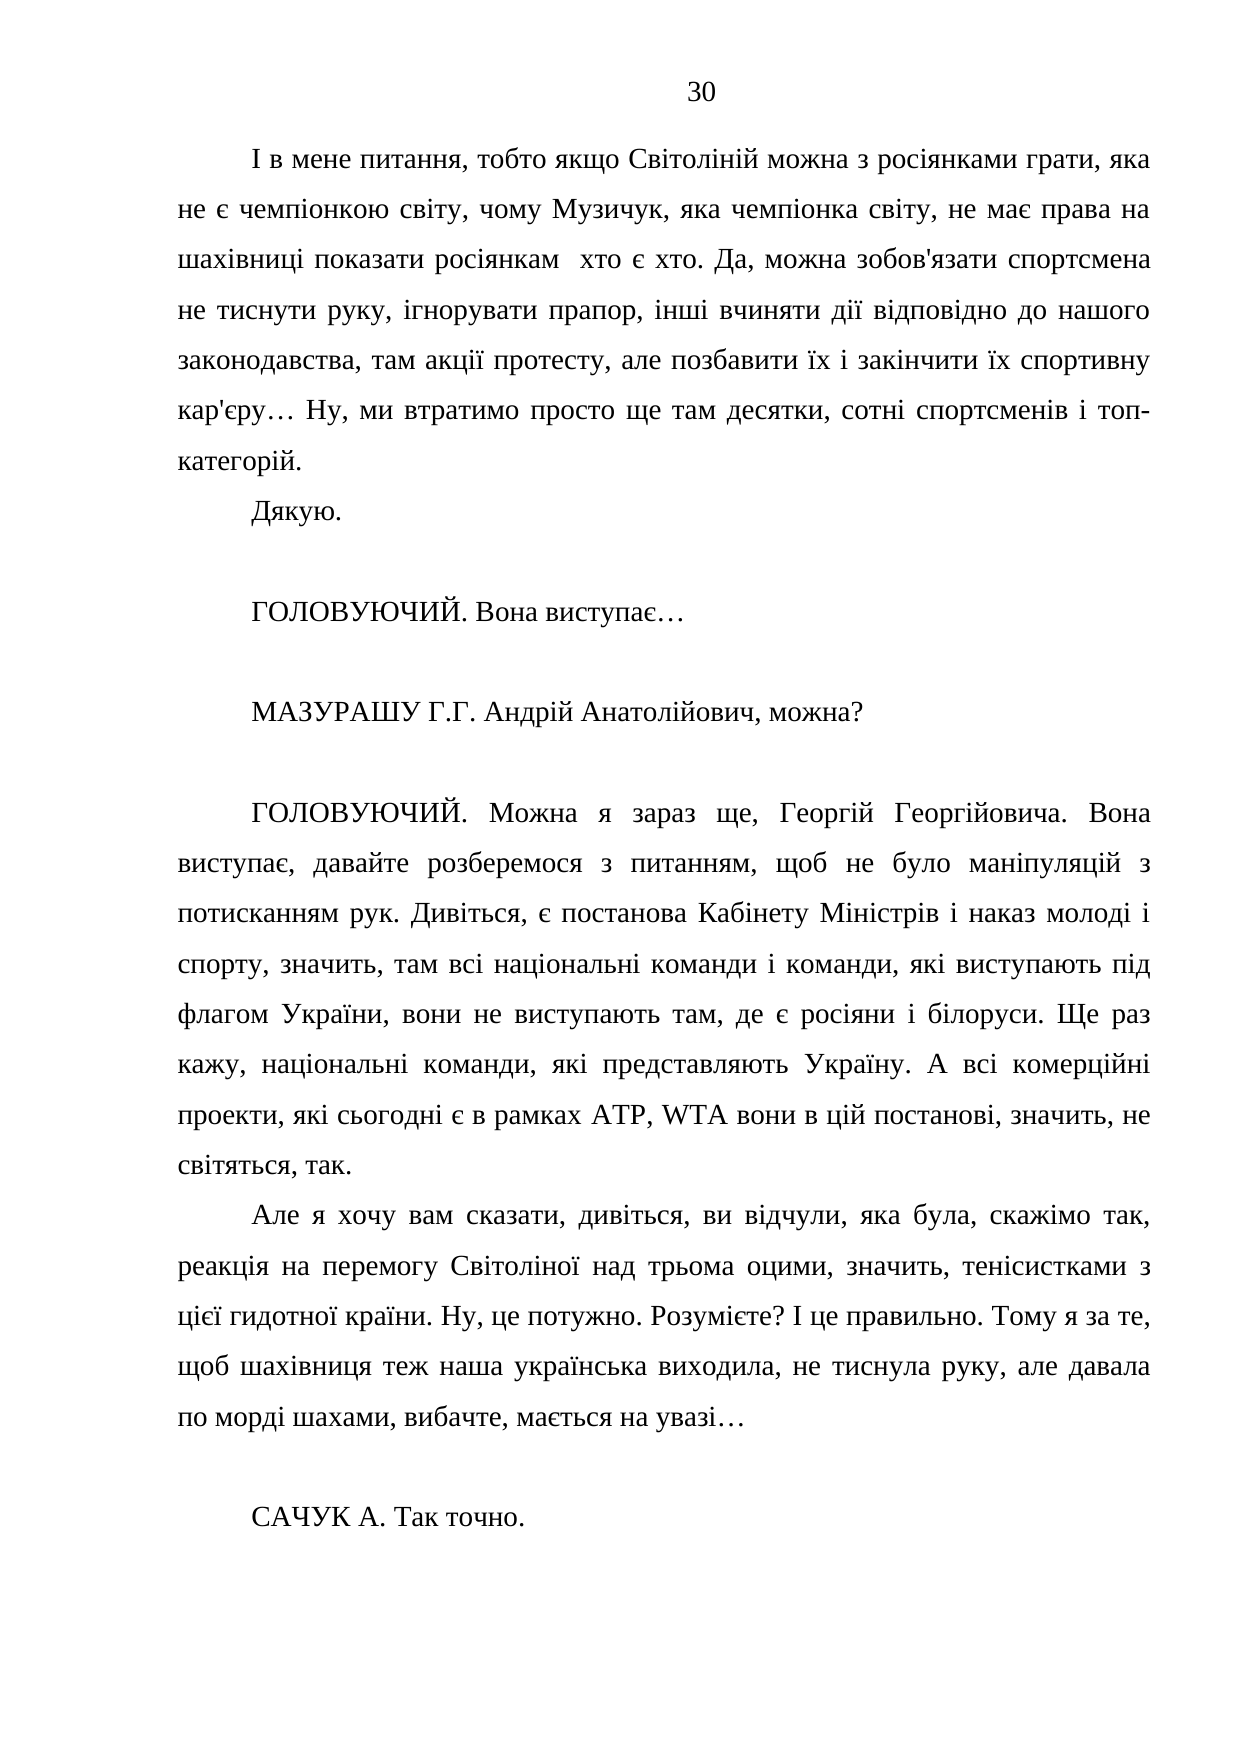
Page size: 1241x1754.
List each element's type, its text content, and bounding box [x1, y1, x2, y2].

text ГОЛОВУЮЧИЙ. Можна я зараз ще, Георгій Георгійовича. Вона виступає, давайте розберемося з питанням, щоб не було маніпуляцій з потисканням рук. Дивіться, є постанова Кабінету Міністрів і наказ молоді і спорту, значить, там всі національні команди і команди, які виступають під флагом України, вони не виступають там, де є росіяни і білоруси. Ще раз кажу, національні команди, які представляють Україну. А всі комерційні проекти, які сьогодні є в рамках ATP, WTA вони в цій постанові, значить, не світяться, так. [177, 795, 1152, 1181]
text Але я хочу вам сказати, дивіться, ви відчули, яка була, скажімо так, реакція на перемогу Світоліної над трьома оцими, значить, тенісистками з цієї гидотної країни. Ну, це потужно. Розумієте? І це правильно. Тому я за те, щоб шахівниця теж наша українська виходила, не тиснула руку, але давала по морді шахами, вибачте, мається на увазі… [177, 1197, 1152, 1432]
text ГОЛОВУЮЧИЙ. Вона виступає… [177, 594, 1152, 627]
text Дякую. [177, 493, 1152, 527]
text І в мене питання, тобто якщо Світоліній можна з росіянками грати, яка не є чемпіонкою світу, чому Музичук, яка чемпіонка світу, не має права на шахівниці показати росіянкам хто є хто. Да, можна зобов'язати спортсмена не тиснути руку, ігнорувати прапор, інші вчиняти дії відповідно до нашого законодавства, там акції протесту, але позбавити їх і закінчити їх спортивну кар'єру… Ну, ми втратимо просто ще там десятки, сотні спортсменів і топ-категорій. [177, 141, 1152, 476]
text САЧУК А. Так точно. [177, 1499, 1152, 1533]
text МАЗУРАШУ Г.Г. Андрій Анатолійович, можна? [177, 694, 1152, 728]
